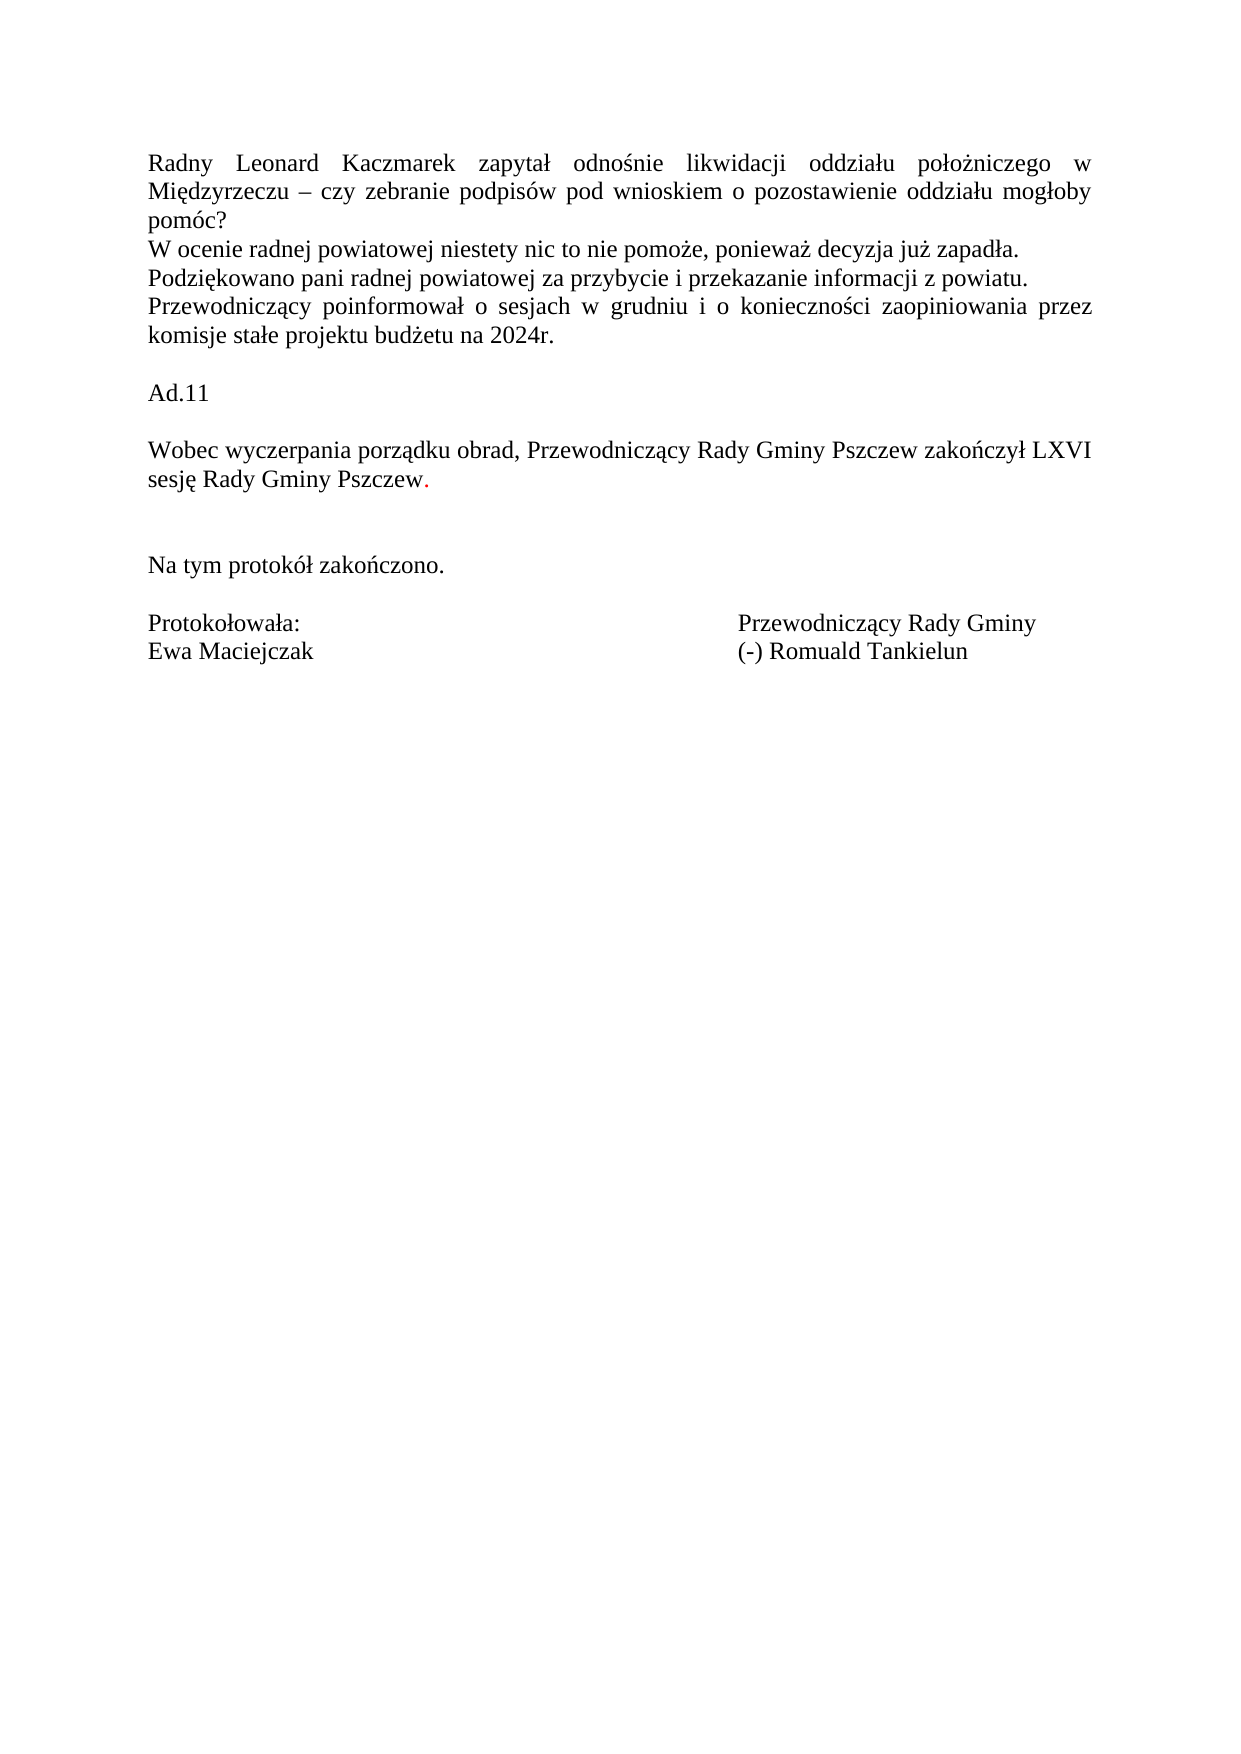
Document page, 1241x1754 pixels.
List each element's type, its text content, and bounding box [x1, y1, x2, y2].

text Przewodniczący poinformował o sesjach w grudniu i o konieczności zaopiniowania przez komisje stałe projektu budżetu na 2024r. [148, 291, 1093, 349]
text W ocenie radnej powiatowej niestety nic to nie pomoże, ponieważ decyzja już zapadła. [148, 234, 1093, 263]
text Podziękowano pani radnej powiatowej za przybycie i przekazanie informacji z powiatu. [148, 263, 1093, 291]
text Wobec wyczerpania porządku obrad, Przewodniczący Rady Gminy Pszczew zakończył LXVI sesję Rady Gminy Pszczew. [148, 435, 1093, 493]
text Protokołowała: Przewodniczący Rady Gminy [148, 608, 1093, 636]
text Ad.11 [148, 378, 1093, 406]
text Na tym protokół zakończono. [148, 550, 1093, 579]
text Radny Leonard Kaczmarek zapytał odnośnie likwidacji oddziału położniczego w Międzyrzeczu – czy zebranie podpisów pod wnioskiem o pozostawienie oddziału mogłoby pomóc? [148, 148, 1093, 234]
text Ewa Maciejczak (-) Romuald Tankielun [148, 636, 1093, 665]
